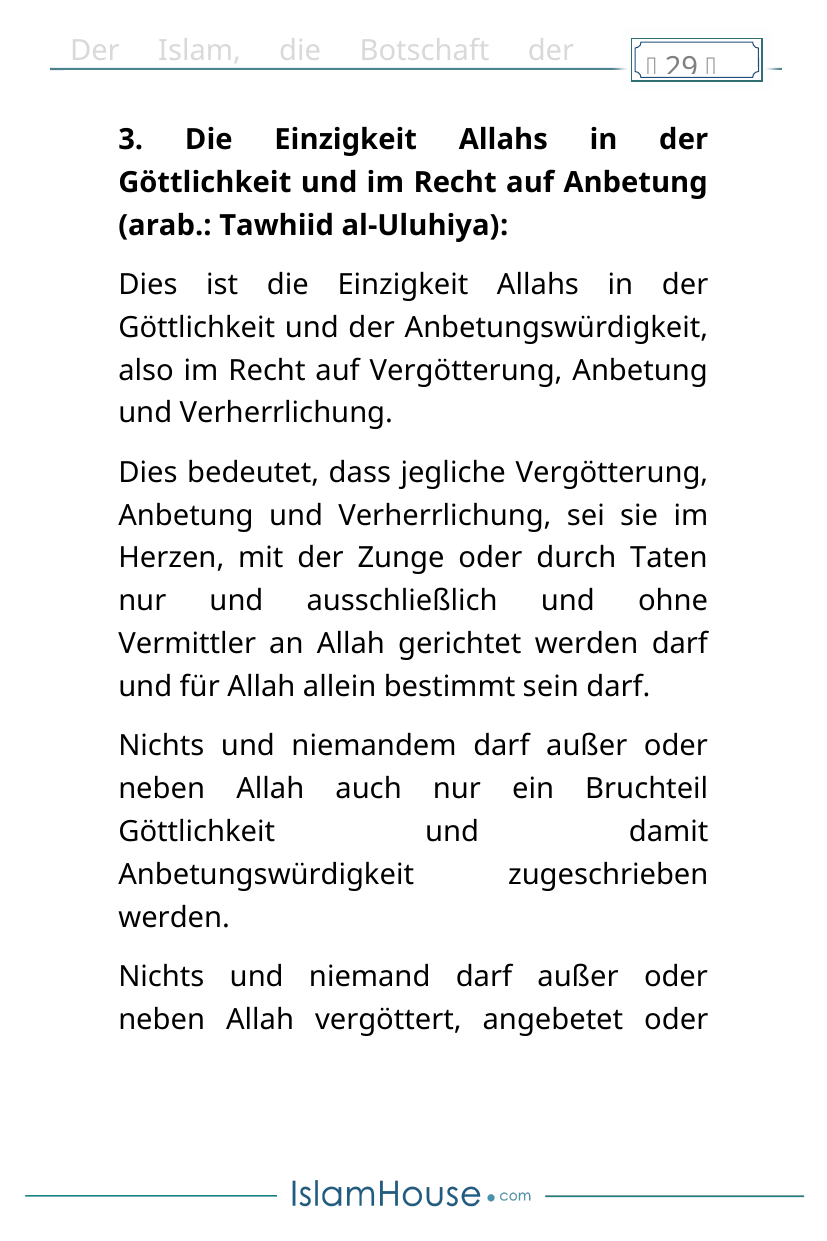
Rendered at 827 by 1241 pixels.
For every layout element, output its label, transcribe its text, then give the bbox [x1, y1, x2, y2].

text Dies ist die Einzigkeit Allahs in der Göttlichkeit und der Anbetungswürdigkeit, also im Recht auf Vergötterung, Anbetung und Verherrlichung. [118, 263, 709, 431]
picture [18, 1175, 277, 1212]
text Dies bedeutet, dass jegliche Vergötterung, Anbetung und Verherrlichung, sei sie im Herzen, mit der Zunge oder durch Taten nur und ausschließlich und ohne Vermittler an Allah gerichtet werden darf und für Allah allein bestimmt sein darf. [118, 451, 709, 705]
text Nichts und niemandem darf außer oder neben Allah auch nur ein Bruchteil Göttlichkeit und damit Anbetungswürdigkeit zugeschrieben werden. [118, 725, 709, 936]
text 3. Die Einzigkeit Allahs in der Göttlichkeit und im Recht auf Anbetung (arab.: Tawhiid al-Uluhiya): [118, 118, 709, 243]
picture [284, 1175, 805, 1213]
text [118, 955, 709, 1038]
